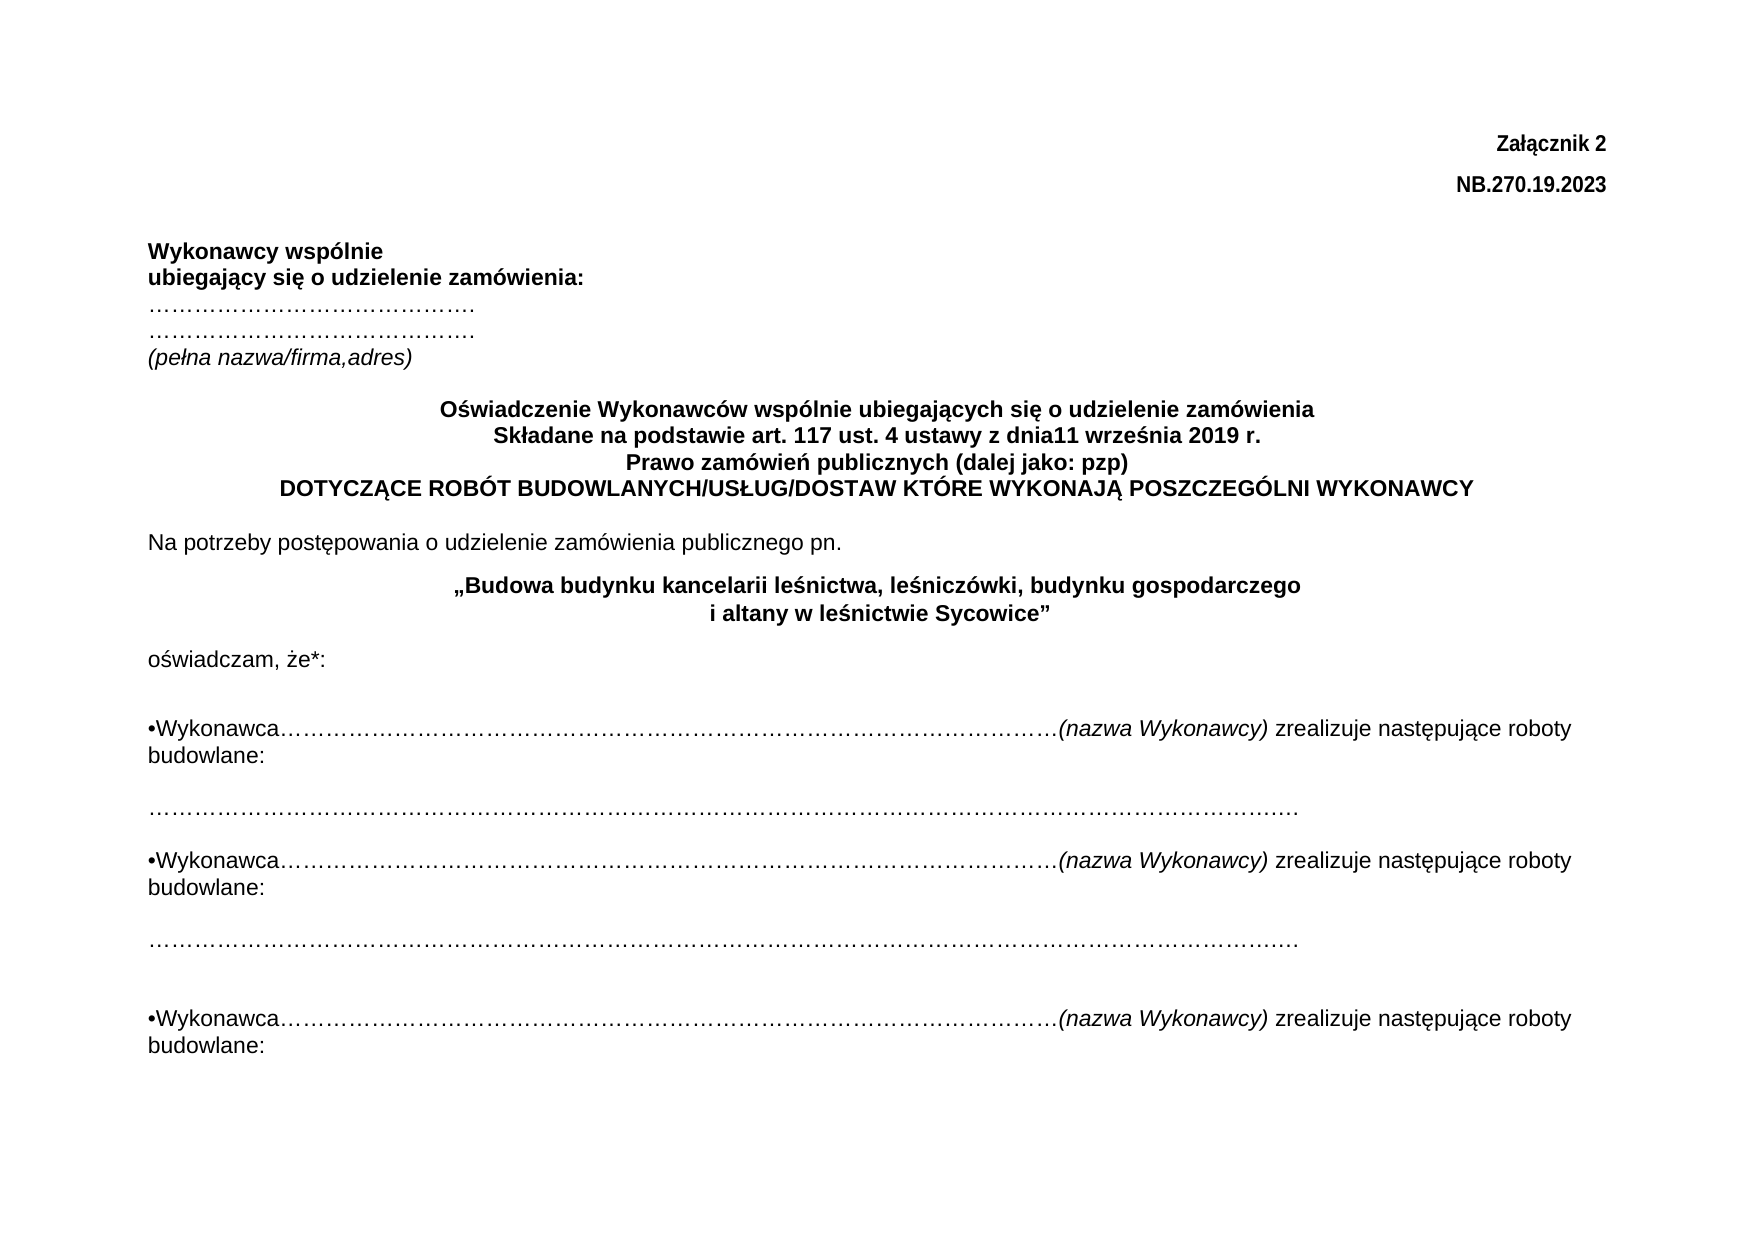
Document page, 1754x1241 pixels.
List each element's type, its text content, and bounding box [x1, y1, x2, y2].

text •Wykonawca…………………………………………………………………………………………(nazwa Wykonawcy) zrealizuje następujące roboty budowlane: [148, 1005, 1606, 1058]
text ………………………………………………………………………………………………………………………………….… [148, 926, 1606, 952]
text NB.270.19.2023 [148, 171, 1606, 197]
text Prawo zamówień publicznych (dalej jako: pzp) [148, 449, 1606, 475]
text ………………………………………………………………………………………………………………………………….… [148, 794, 1606, 821]
text •Wykonawca…………………………………………………………………………………………(nazwa Wykonawcy) zrealizuje następujące roboty budowlane: [148, 847, 1606, 900]
text •Wykonawca…………………………………………………………………………………………(nazwa Wykonawcy) zrealizuje następujące roboty budowlane: [148, 715, 1606, 768]
text Oświadczenie Wykonawców wspólnie ubiegających się o udzielenie zamówienia [148, 396, 1606, 422]
text Załącznik 2 [148, 130, 1606, 156]
text ……………………………………. [148, 317, 1606, 343]
text Na potrzeby postępowania o udzielenie zamówienia publicznego pn. [148, 528, 1606, 555]
text Wykonawcy wspólnie [148, 238, 1606, 264]
text „Budowa budynku kancelarii leśnictwa, leśniczówki, budynku gospodarczego i altany w leśnictwie Sycowice” [148, 572, 1606, 626]
text oświadczam, że*: [148, 645, 1606, 672]
text DOTYCZĄCE ROBÓT BUDOWLANYCH/USŁUG/DOSTAW KTÓRE WYKONAJĄ POSZCZEGÓLNI WYKONAWCY [148, 475, 1606, 502]
text (pełna nazwa/firma,adres) [148, 343, 1606, 370]
text Składane na podstawie art. 117 ust. 4 ustawy z dnia11 września 2019 r. [148, 422, 1606, 449]
text ……………………………………. [148, 291, 1606, 317]
text ubiegający się o udzielenie zamówienia: [148, 264, 1606, 291]
